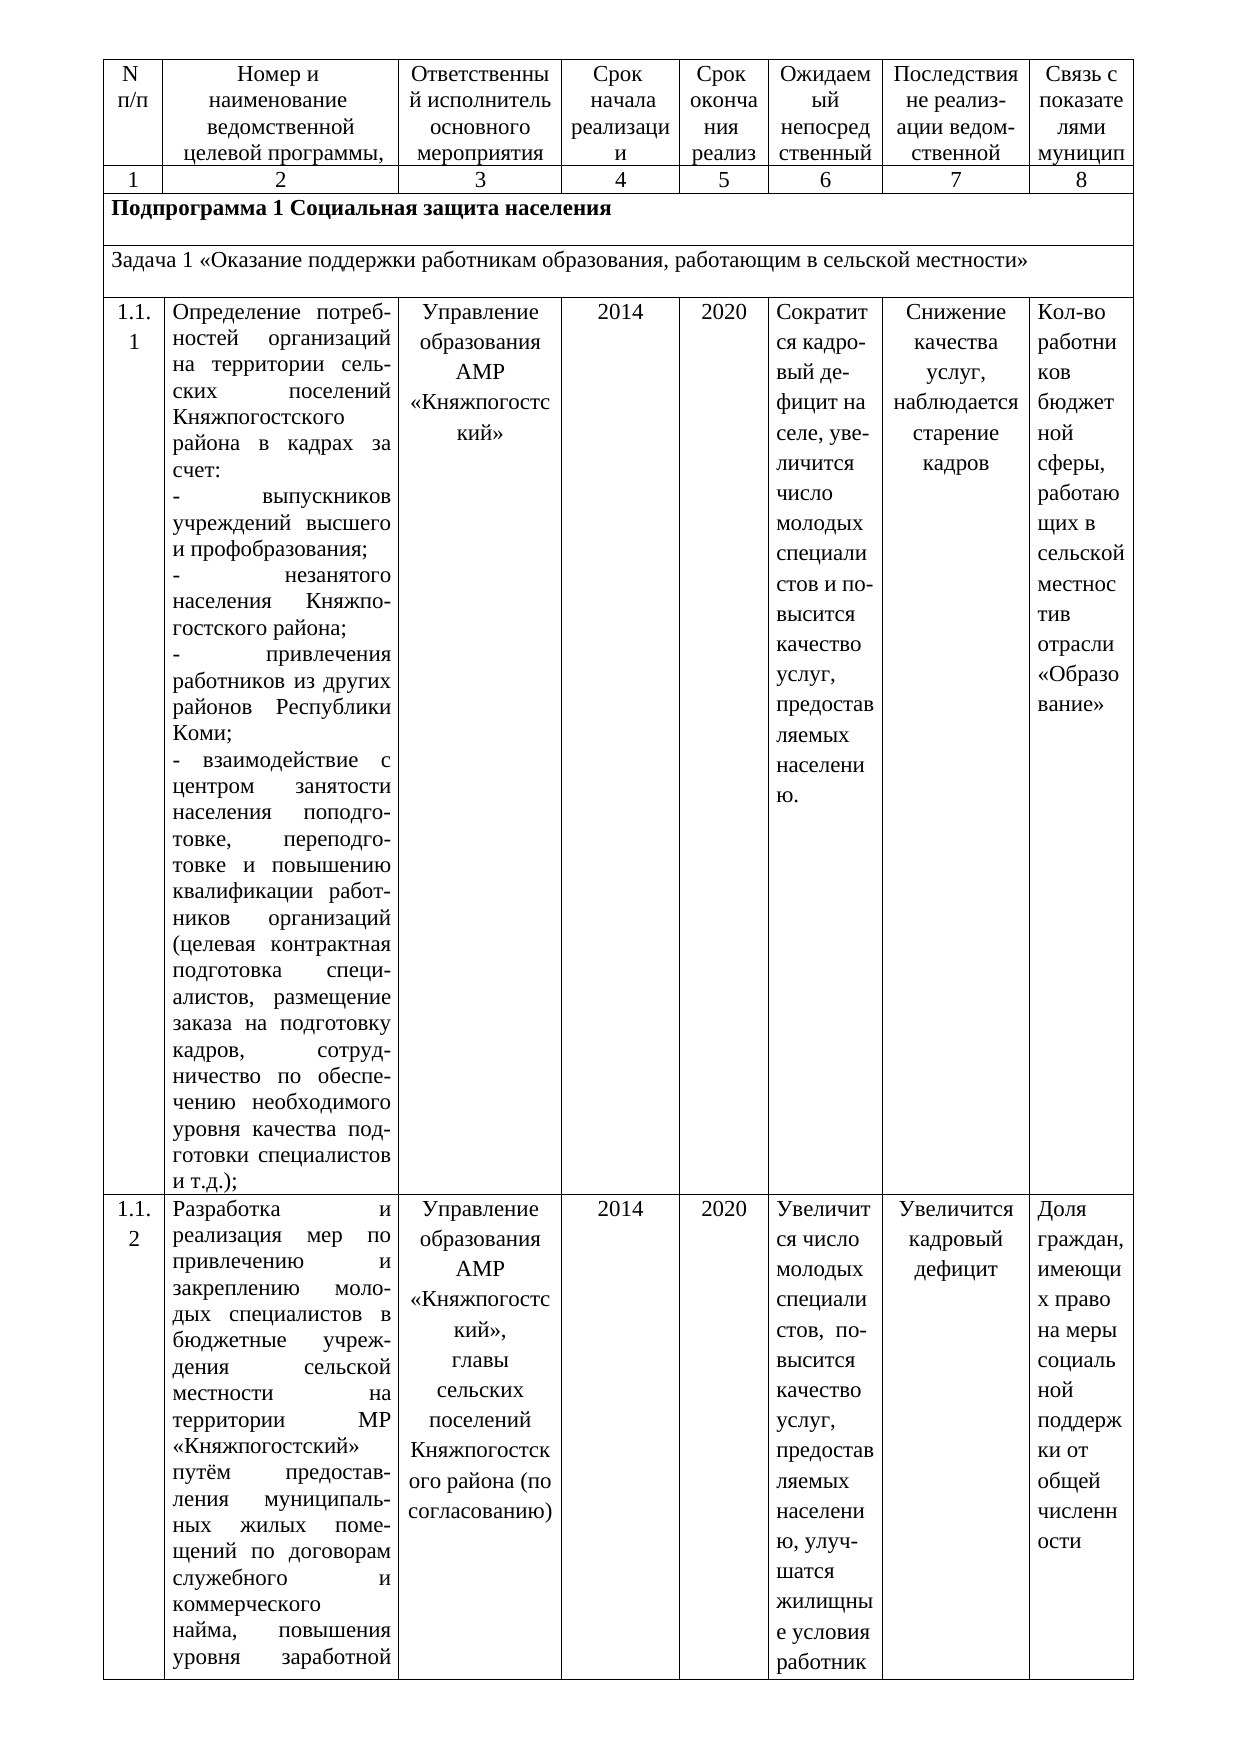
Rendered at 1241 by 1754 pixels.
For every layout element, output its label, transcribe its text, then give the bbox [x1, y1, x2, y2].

table_cell 1 [104, 166, 162, 192]
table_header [769, 60, 882, 165]
table_cell Кол-во работников бюджетной сферы, работающих в сельской местностив отрасли «Образование» [1030, 298, 1133, 1194]
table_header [1030, 60, 1133, 165]
table_cell 2014 [562, 1195, 679, 1679]
table_cell Доля граждан, имеющих право на меры социальной поддержки от общей численности [1030, 1195, 1133, 1679]
table_cell 2014 [562, 298, 679, 1194]
table_cell Определение потреб-ностей организаций на территории сель-ских поселений Княжпогостского района в кадрах за счет: - выпускников учреждений высшего и профобразования; - незанятого населения Княжпо-гостского района; - привлечения работников из других районов Республики Коми; - взаимодействие с центром занятости населения поподго-товке, переподго-товке и повышению квалификации работ-ников организаций (целевая контрактная подготовка специ-алистов, размещение заказа на подготовку кадров, сотруд-ничество по обеспе-чению необходимого уровня качества под-готовки специалистов и т.д.); [165, 298, 398, 1194]
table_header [399, 60, 561, 165]
table_cell 4 [562, 166, 679, 192]
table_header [163, 60, 398, 165]
table_cell Управление образования АМР «Княжпогостский» [399, 298, 561, 1194]
table_cell 7 [883, 166, 1029, 192]
table_cell 2020 [680, 1195, 768, 1679]
table_cell 8 [1030, 166, 1133, 192]
table_cell Подпрограмма 1 Социальная защита населения [104, 194, 1133, 244]
table_cell 1.1.2 [104, 1195, 164, 1679]
table_cell Снижение качества услуг, наблюдается старение кадров [883, 298, 1029, 1194]
table_cell 5 [680, 166, 768, 192]
table_cell 1.1.1 [104, 298, 164, 1194]
table_header N п/п [104, 60, 162, 165]
table_cell Задача 1 «Оказание поддержки работникам образования, работающим в сельской местности» [104, 246, 1133, 297]
table_cell Увеличится кадровый дефицит [883, 1195, 1029, 1679]
table_header Срок начала реализации [562, 60, 679, 165]
table_cell Увеличится число молодых специалистов, по-высится качество услуг, предоставляемых населению, улуч-шатся жилищные условия работников [769, 1195, 882, 1679]
table_cell 6 [769, 166, 882, 192]
table_cell Управление образования АМР «Княжпогостский», главы сельских поселений Княжпогостского района (по согласованию) [399, 1195, 561, 1679]
table_header Срок окончания реализации [680, 60, 768, 165]
table_cell 2 [163, 166, 398, 192]
table_cell Сократится кадро-вый де-фицит на селе, уве-личится число молодых специалистов и по-высится качество услуг, предоставляемых населению. [769, 298, 882, 1194]
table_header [883, 60, 1029, 165]
table_cell 2020 [680, 298, 768, 1194]
table_cell 3 [399, 166, 561, 192]
